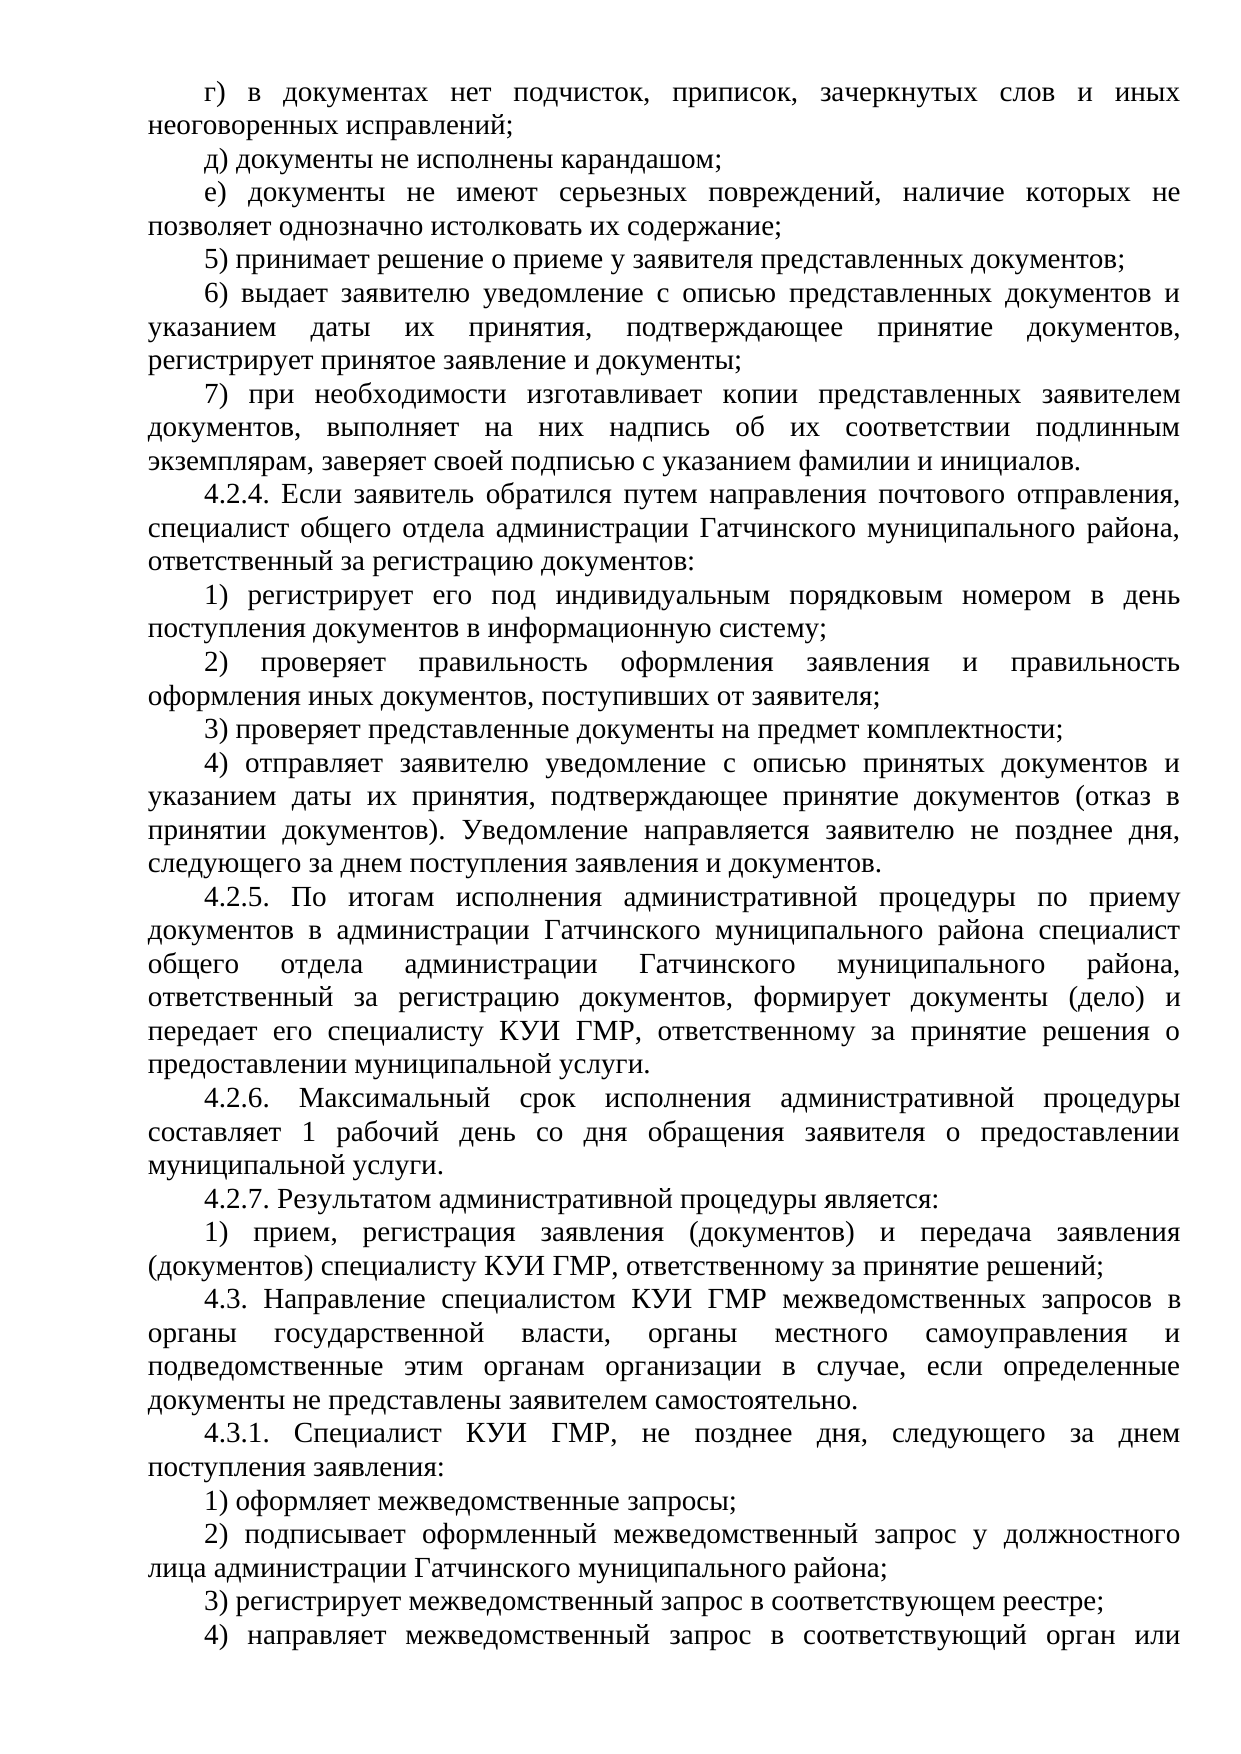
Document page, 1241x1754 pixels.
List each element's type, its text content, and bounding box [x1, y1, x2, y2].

text 4.2.7. Результатом административной процедуры является: [148, 1181, 1181, 1214]
text 6) выдает заявителю уведомление с описью представленных документов и указанием даты их принятия, подтверждающее принятие документов, регистрирует принятое заявление и документы; [148, 275, 1181, 376]
text 3) регистрирует межведомственный запрос в соответствующем реестре; [148, 1583, 1181, 1617]
text 4.3.1. Специалист КУИ ГМР, не позднее дня, следующего за днем поступления заявления: [148, 1416, 1181, 1483]
text 4.2.6. Максимальный срок исполнения административной процедуры составляет 1 рабочий день со дня обращения заявителя о предоставлении муниципальной услуги. [148, 1080, 1181, 1181]
text 2) подписывает оформленный межведомственный запрос у должностного лица администрации Гатчинского муниципального района; [148, 1516, 1181, 1583]
text 1) прием, регистрация заявления (документов) и передача заявления (документов) специалисту КУИ ГМР, ответственному за принятие решений; [148, 1214, 1181, 1281]
text 7) при необходимости изготавливает копии представленных заявителем документов, выполняет на них надпись об их соответствии подлинным экземплярам, заверяет своей подписью с указанием фамилии и инициалов. [148, 376, 1181, 476]
text 4.2.5. По итогам исполнения административной процедуры по приему документов в администрации Гатчинского муниципального района специалист общего отдела администрации Гатчинского муниципального района, ответственный за регистрацию документов, формирует документы (дело) и передает его специалисту КУИ ГМР, ответственному за принятие решения о предоставлении муниципальной услуги. [148, 879, 1181, 1080]
text 1) регистрирует его под индивидуальным порядковым номером в день поступления документов в информационную систему; [148, 577, 1181, 644]
text 3) проверяет представленные документы на предмет комплектности; [148, 711, 1181, 745]
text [148, 1617, 1181, 1650]
text д) документы не исполнены карандашом; [148, 141, 1181, 174]
text 1) оформляет межведомственные запросы; [148, 1483, 1181, 1516]
text г) в документах нет подчисток, приписок, зачеркнутых слов и иных неоговоренных исправлений; [148, 74, 1181, 141]
text 4.3. Направление специалистом КУИ ГМР межведомственных запросов в органы государственной власти, органы местного самоуправления и подведомственные этим органам организации в случае, если определенные документы не представлены заявителем самостоятельно. [148, 1281, 1181, 1416]
text 5) принимает решение о приеме у заявителя представленных документов; [148, 242, 1181, 275]
text 2) проверяет правильность оформления заявления и правильность оформления иных документов, поступивших от заявителя; [148, 644, 1181, 711]
text 4) отправляет заявителю уведомление с описью принятых документов и указанием даты их принятия, подтверждающее принятие документов (отказ в принятии документов). Уведомление направляется заявителю не позднее дня, следующего за днем поступления заявления и документов. [148, 745, 1181, 879]
text 4.2.4. Если заявитель обратился путем направления почтового отправления, специалист общего отдела администрации Гатчинского муниципального района, ответственный за регистрацию документов: [148, 476, 1181, 577]
text е) документы не имеют серьезных повреждений, наличие которых не позволяет однозначно истолковать их содержание; [148, 174, 1181, 242]
